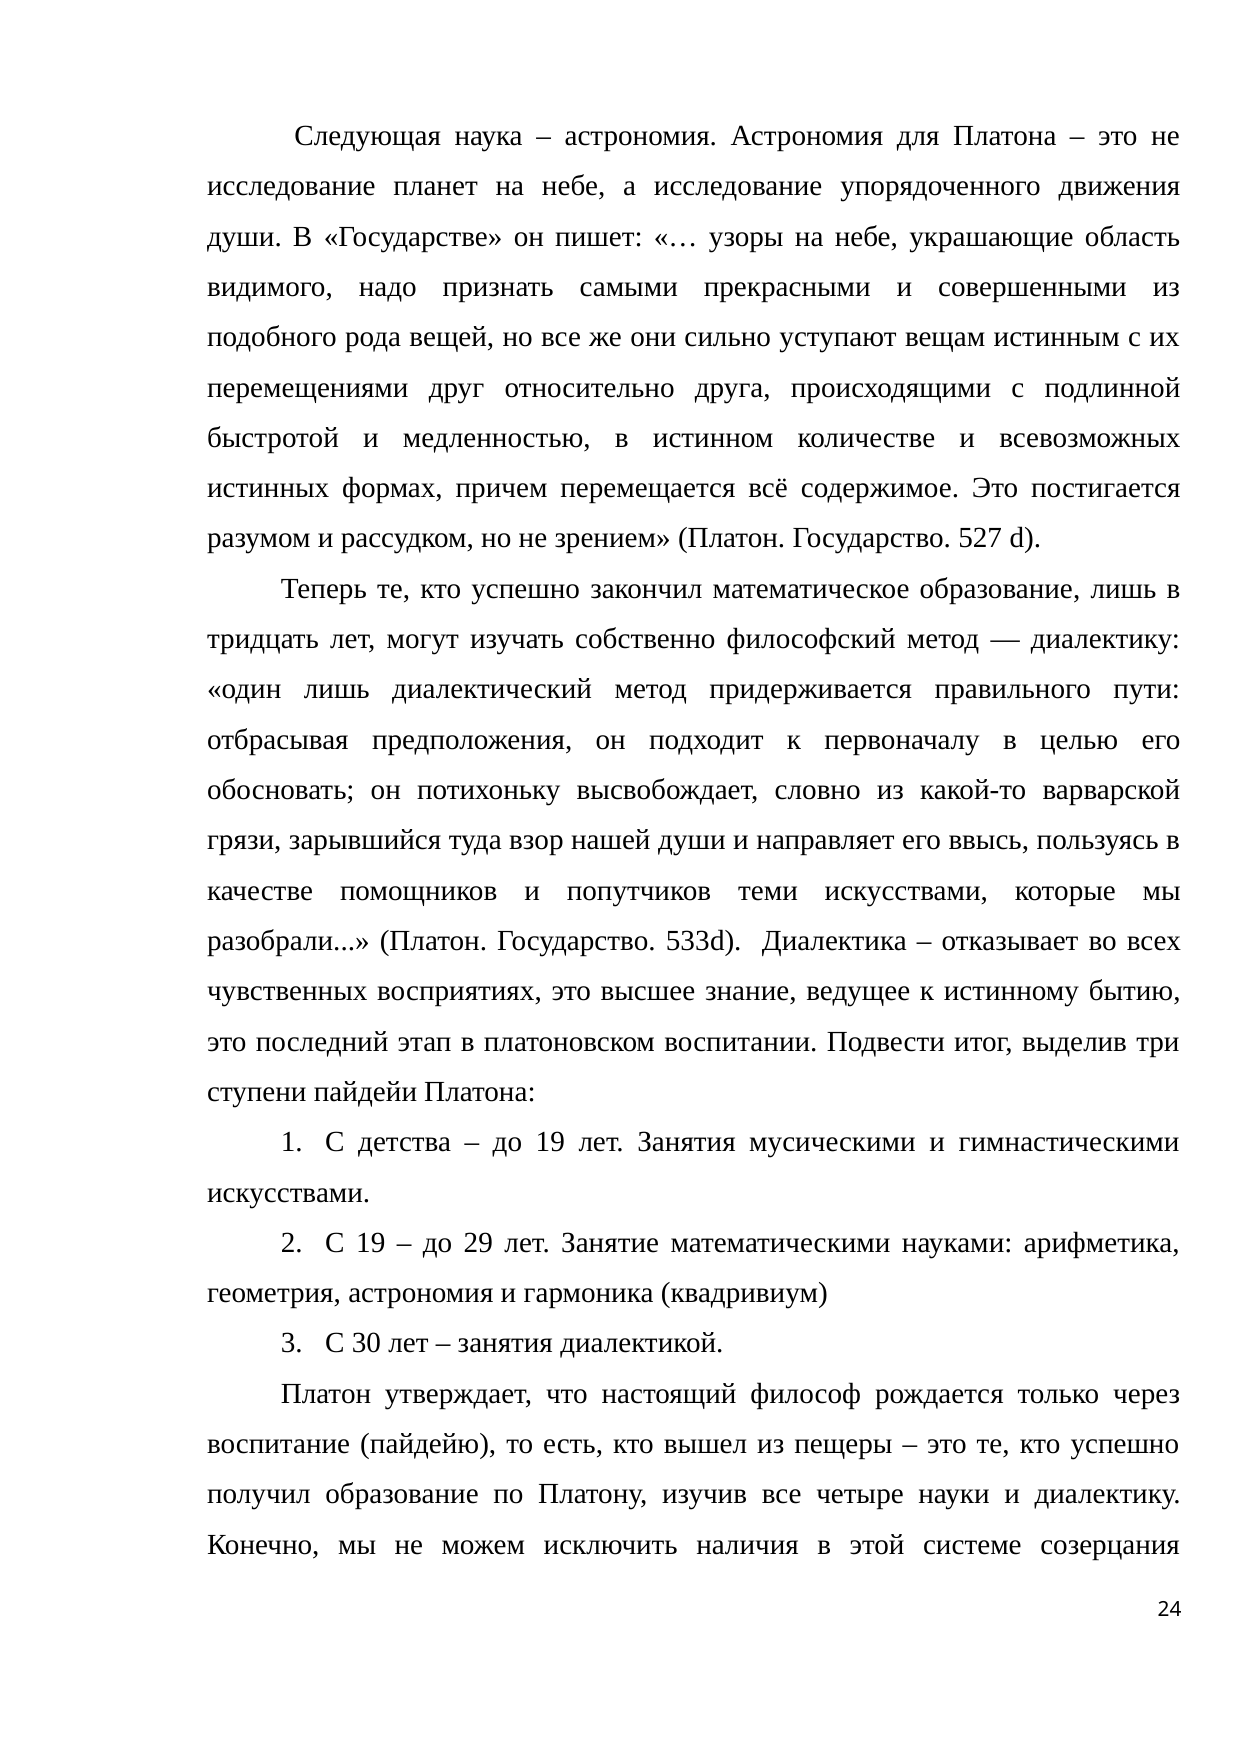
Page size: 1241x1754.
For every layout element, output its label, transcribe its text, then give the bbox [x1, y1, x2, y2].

text Теперь те, кто успешно закончил математическое образование, лишь в тридцать лет, могут изучать собственно философский метод — диалектику: «один лишь диалектический метод придерживается правильного пути: отбрасывая предположения, он подходит к первоначалу в целью его обосновать; он потихоньку высвобождает, словно из какой-то варварской грязи, зарывшийся туда взор нашей души и направляет его ввысь, пользуясь в качестве помощников и попутчиков теми искусствами, которые мы разобрали...» (Платон. Государство. 533d). Диалектика – отказывает во всех чувственных восприятиях, это высшее знание, ведущее к истинному бытию, это последний этап в платоновском воспитании. Подвести итог, выделив три ступени пайдейи Платона: [207, 571, 1181, 1108]
list С 30 лет – занятия диалектикой. [207, 1326, 1181, 1359]
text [207, 1376, 1181, 1560]
list C детства – до 19 лет. Занятия мусическими и гимнастическими искусствами. [207, 1124, 1181, 1208]
text Следующая наука – астрономия. Астрономия для Платона – это не исследование планет на небе, а исследование упорядоченного движения души. В «Государстве» он пишет: «… узоры на небе, украшающие область видимого, надо признать самыми прекрасными и совершенными из подобного рода вещей, но все же они сильно уступают вещам истинным с их перемещениями друг относительно друга, происходящими с подлинной быстротой и медленностью, в истинном количестве и всевозможных истинных формах, причем перемещается всё содержимое. Это постигается разумом и рассудком, но не зрением» (Платон. Государство. 527 d). [207, 118, 1181, 554]
list С 19 – до 29 лет. Занятие математическими науками: арифметика, геометрия, астрономия и гармоника (квадривиум) [207, 1225, 1181, 1309]
